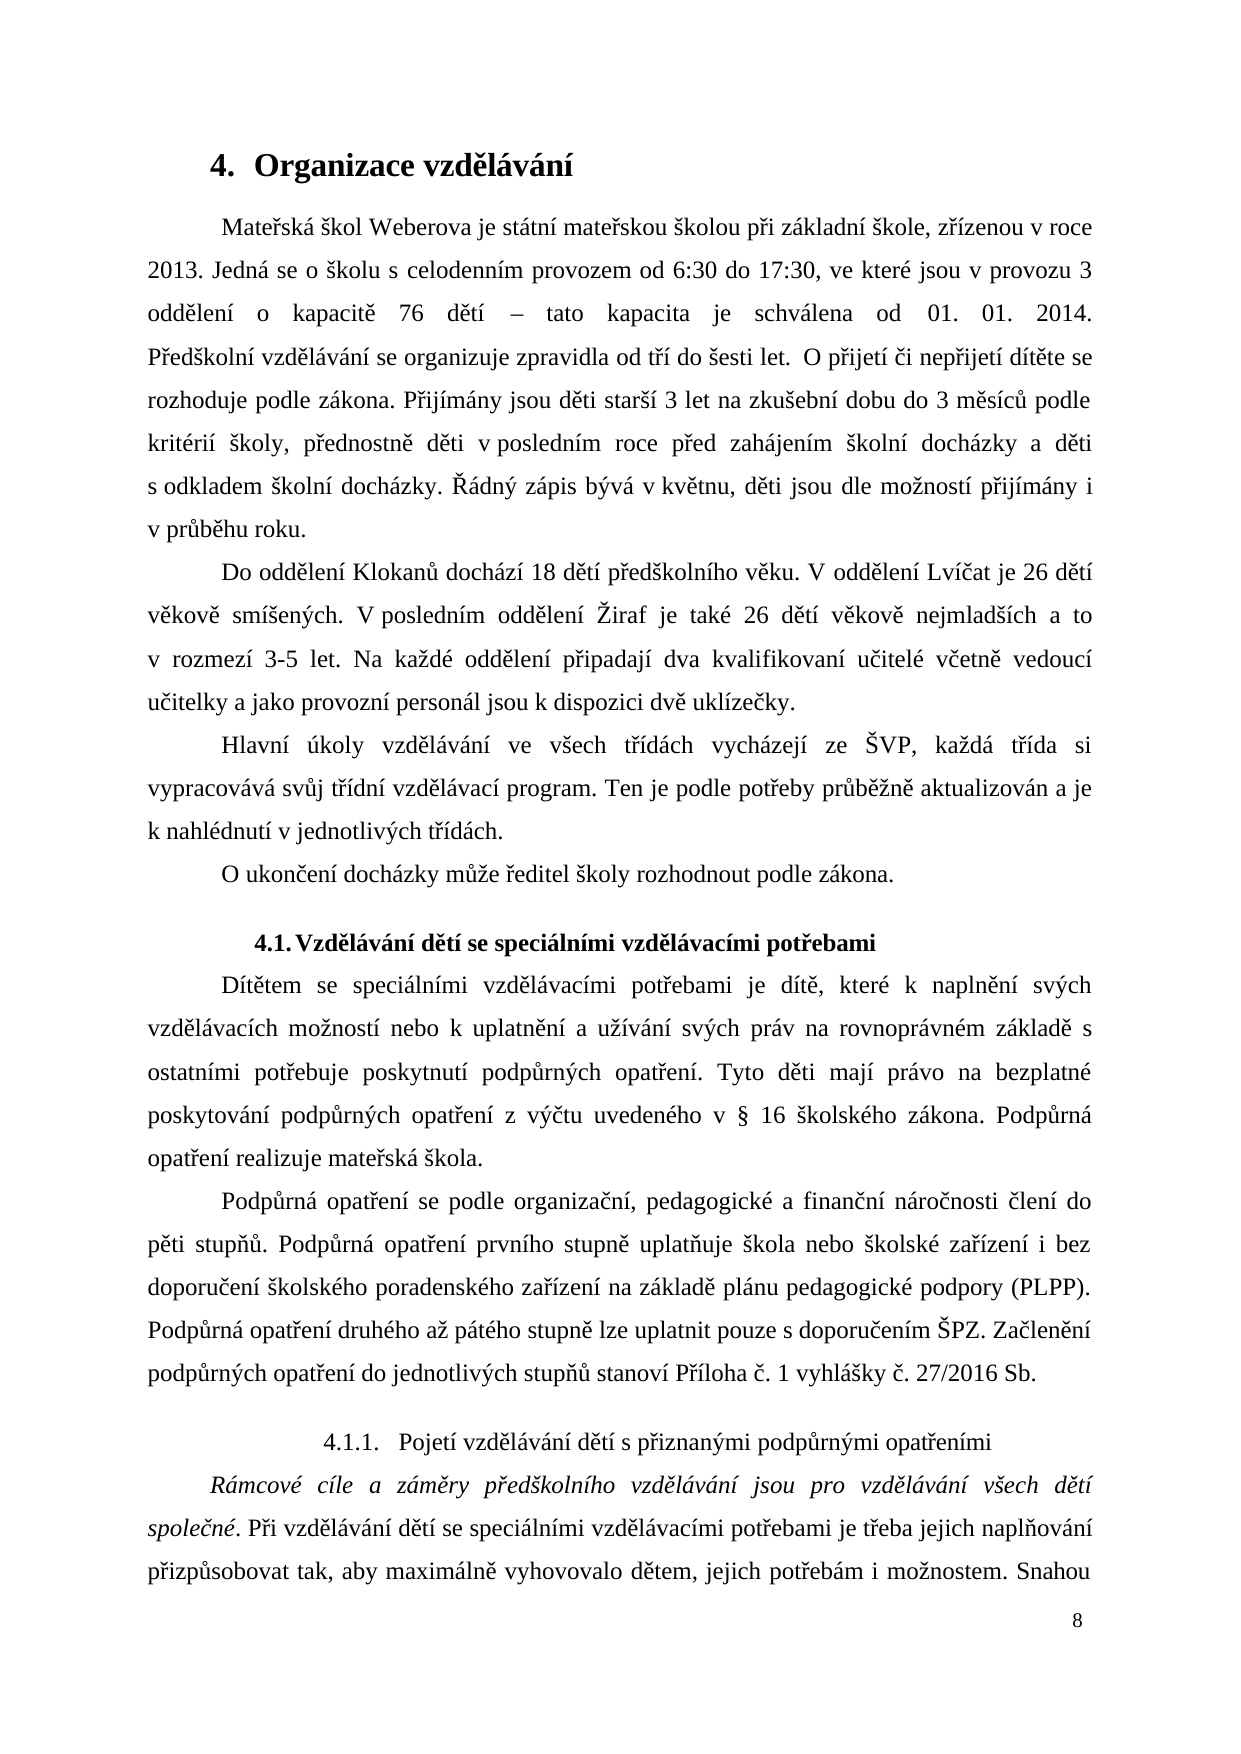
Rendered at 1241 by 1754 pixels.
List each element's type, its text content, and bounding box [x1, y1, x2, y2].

text Mateřská škol Weberova je státní mateřskou školou při základní škole, zřízenou v roce 2013. Jedná se o školu s celodenním provozem od 6:30 do 17:30, ve které jsou v provozu 3 oddělení o kapacitě 76 dětí – tato kapacita je schválena od 01. 01. 2014. Předškolní vzdělávání se organizuje zpravidla od tří do šesti let. O přijetí či nepřijetí dítěte se rozhoduje podle zákona. Přijímány jsou děti starší 3 let na zkušební dobu do 3 měsíců podle kritérií školy, přednostně děti v posledním roce před zahájením školní docházky a děti s odkladem školní docházky. Řádný zápis bývá v květnu, děti jsou dle možností přijímány i v průběhu roku. [147, 212, 1093, 543]
text O ukončení docházky může ředitel školy rozhodnout podle zákona. [221, 859, 1140, 888]
subtitle Vzdělávání dětí se speciálními vzdělávacími potřebami [254, 928, 1140, 956]
text Dítětem se speciálními vzdělávacími potřebami je dítě, které k naplnění svých vzdělávacích možností nebo k uplatnění a užívání svých práv na rovnoprávném základě s ostatními potřebuje poskytnutí podpůrných opatření. Tyto děti mají právo na bezplatné poskytování podpůrných opatření z výčtu uvedeného v § 16 školského zákona. Podpůrná opatření realizuje mateřská škola. [147, 970, 1093, 1172]
list Pojetí vzdělávání dětí s přiznanými podpůrnými opatřeními [323, 1427, 1140, 1456]
text Do oddělení Klokanů dochází 18 dětí předškolního věku. V oddělení Lvíčat je 26 dětí věkově smíšených. V posledním oddělení Žiraf je také 26 dětí věkově nejmladších a to v rozmezí 3-5 let. Na každé oddělení připadají dva kvalifikovaní učitelé včetně vedoucí učitelky a jako provozní personál jsou k dispozici dvě uklízečky. [147, 557, 1093, 716]
subtitle Organizace vzdělávání [210, 145, 1140, 184]
text Podpůrná opatření se podle organizační, pedagogické a finanční náročnosti člení do pěti stupňů. Podpůrná opatření prvního stupně uplatňuje škola nebo školské zařízení i bez doporučení školského poradenského zařízení na základě plánu pedagogické podpory (PLPP). Podpůrná opatření druhého až pátého stupně lze uplatnit pouze s doporučením ŠPZ. Začlenění podpůrných opatření do jednotlivých stupňů stanoví Příloha č. 1 vyhlášky č. 27/2016 Sb. [147, 1186, 1092, 1387]
text Hlavní úkoly vzdělávání ve všech třídách vycházejí ze ŠVP, každá třída si vypracovává svůj třídní vzdělávací program. Ten je podle potřeby průběžně aktualizován a je k nahlédnutí v jednotlivých třídách. [147, 730, 1092, 845]
text Rámcové cíle a záměry předškolního vzdělávání jsou pro vzdělávání všech dětí společné. Při vzdělávání dětí se speciálními vzdělávacími potřebami je třeba jejich naplňování přizpůsobovat tak, aby maximálně vyhovovalo dětem, jejich potřebám i možnostem. Snahou [147, 1470, 1093, 1585]
